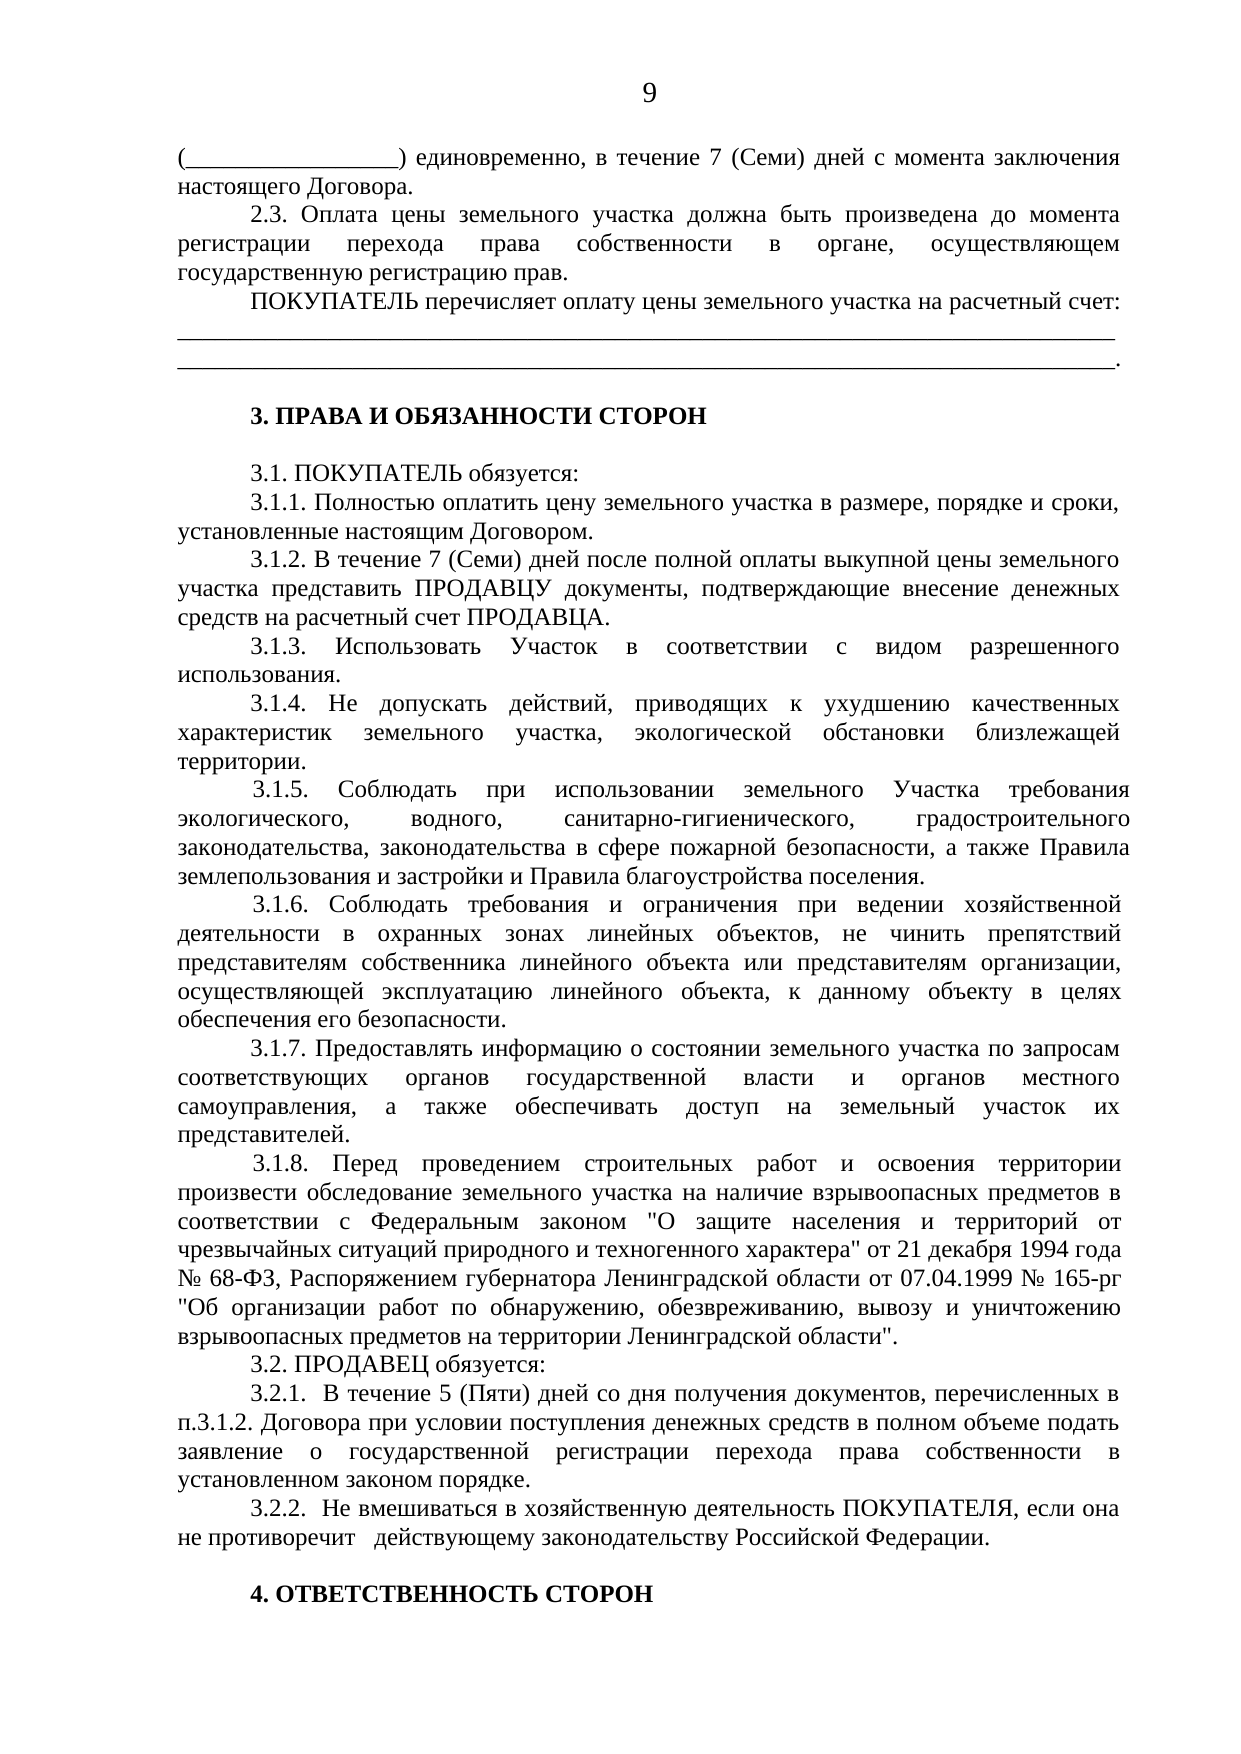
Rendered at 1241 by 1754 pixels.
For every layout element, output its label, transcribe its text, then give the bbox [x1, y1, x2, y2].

text 3.1.4. Не допускать действий, приводящих к ухудшению качественных характеристик земельного участка, экологической обстановки близлежащей территории. [177, 688, 1121, 774]
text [177, 142, 1121, 199]
text 3.1.3. Использовать Участок в соответствии с видом разрешенного использования. [177, 631, 1121, 688]
text 3.1.8. Перед проведением строительных работ и освоения территории произвести обследование земельного участка на наличие взрывоопасных предметов в соответствии с Федеральным законом "О защите населения и территорий от чрезвычайных ситуаций природного и техногенного характера" от 21 декабря 1994 года № 68-ФЗ, Распоряжением губернатора Ленинградской области от 07.04.1999 № 165-рг "Об организации работ по обнаружению, обезвреживанию, вывозу и уничтожению взрывоопасных предметов на территории Ленинградской области". [177, 1148, 1122, 1349]
text 3.1.5. Соблюдать при использовании земельного Участка требования экологического, водного, санитарно-гигиенического, градостроительного законодательства, законодательства в сфере пожарной безопасности, а также Правила землепользования и застройки и Правила благоустройства поселения. [177, 774, 1131, 889]
text 3.1.6. Соблюдать требования и ограничения при ведении хозяйственной деятельности в охранных зонах линейных объектов, не чинить препятствий представителям собственника линейного объекта или представителям организации, осуществляющей эксплуатацию линейного объекта, к данному объекту в целях обеспечения его безопасности. [177, 889, 1122, 1033]
subtitle ПОКУПАТЕЛЬ перечисляет оплату цены земельного участка на расчетный счет: ______________________________________________________________________________________________________________________________________________________. [177, 286, 1122, 372]
text 3.1.1. Полностью оплатить цену земельного участка в размере, порядке и сроки, установленные настоящим Договором. [177, 487, 1121, 544]
text 3.1.7. Предоставлять информацию о состоянии земельного участка по запросам соответствующих органов государственной власти и органов местного самоуправления, а также обеспечивать доступ на земельный участок их представителей. [177, 1033, 1121, 1148]
text 3.2.2. Не вмешиваться в хозяйственную деятельность ПОКУПАТЕЛЯ, если она не противоречит действующему законодательству Российской Федерации. [177, 1493, 1121, 1551]
text 3.2. ПРОДАВЕЦ обязуется: [177, 1349, 1121, 1378]
text 3. ПРАВА И ОБЯЗАННОСТИ СТОРОН [177, 401, 1122, 429]
text 2.3. Оплата цены земельного участка должна быть произведена до момента регистрации перехода права собственности в органе, осуществляющем государственную регистрацию прав. [177, 199, 1121, 286]
text 3.1. ПОКУПАТЕЛЬ обязуется: [177, 458, 1121, 487]
text 3.1.2. В течение 7 (Семи) дней после полной оплаты выкупной цены земельного участка представить ПРОДАВЦУ документы, подтверждающие внесение денежных средств на расчетный счет ПРОДАВЦА. [177, 544, 1121, 631]
text 3.2.1. В течение 5 (Пяти) дней со дня получения документов, перечисленных в п.3.1.2. Договора при условии поступления денежных средств в полном объеме подать заявление о государственной регистрации перехода права собственности в установленном законом порядке. [177, 1378, 1121, 1493]
text 4. ОТВЕТСТВЕННОСТЬ СТОРОН [177, 1579, 1122, 1608]
